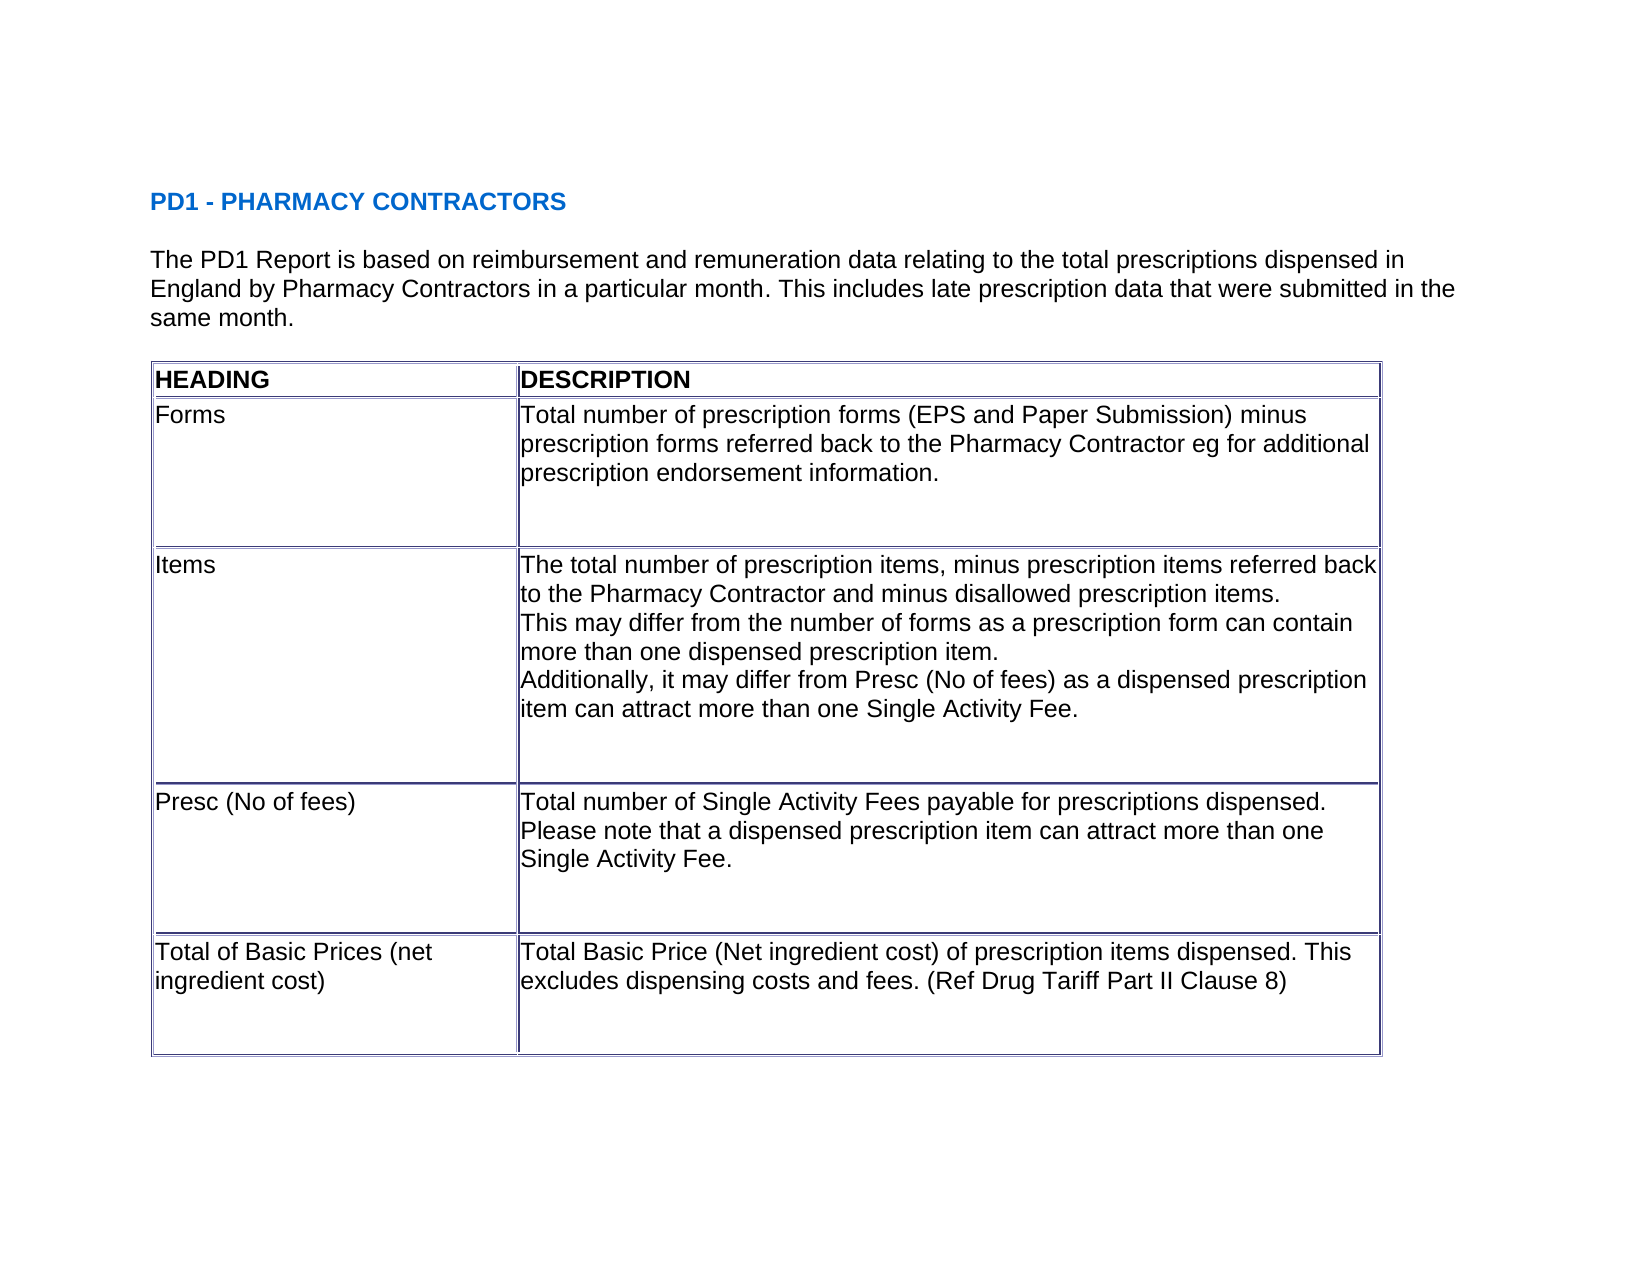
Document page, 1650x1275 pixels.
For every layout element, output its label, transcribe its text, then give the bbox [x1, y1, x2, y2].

table_cell Presc (No of fees) [154, 782, 516, 932]
text PD1 - PHARMACY CONTRACTORS [150, 187, 1500, 216]
text The PD1 Report is based on reimbursement and remuneration data relating to the total prescriptions dispensed in by Pharmacy Contractors in a particular month. This includes late prescription data that were submitted in the same month. [150, 245, 1500, 331]
table_cell Total number of Single Activity Fees payable for prescriptions dispensed. Please note that a dispensed prescription item can attract more than one Single Activity Fee. [520, 782, 1379, 932]
table_cell The total number of prescription items, minus prescription items referred back to the Pharmacy Contractor and minus disallowed prescription items. This may differ from the number of forms as a prescription form can contain more than one dispensed prescription item. Additionally, it may differ from Presc (No of fees) as a dispensed prescription item can attract more than one Single Activity Fee. [518, 546, 1381, 782]
table_cell Forms [152, 396, 518, 546]
table_cell Total Basic Price (Net ingredient cost) of prescription items dispensed. This excludes dispensing costs and fees. (Ref Drug Tariff Part II Clause 8) [518, 932, 1380, 1053]
table_header HEADING [152, 362, 518, 396]
table_header DESCRIPTION [518, 364, 1379, 396]
table_cell Total number of prescription forms (EPS and Paper Submission) minus prescription forms referred back to the Pharmacy Contractor eg for additional prescription endorsement information. [518, 396, 1381, 546]
table_cell Total of Basic Prices (net ingredient cost) [154, 932, 518, 1053]
table_cell Items [152, 546, 518, 782]
